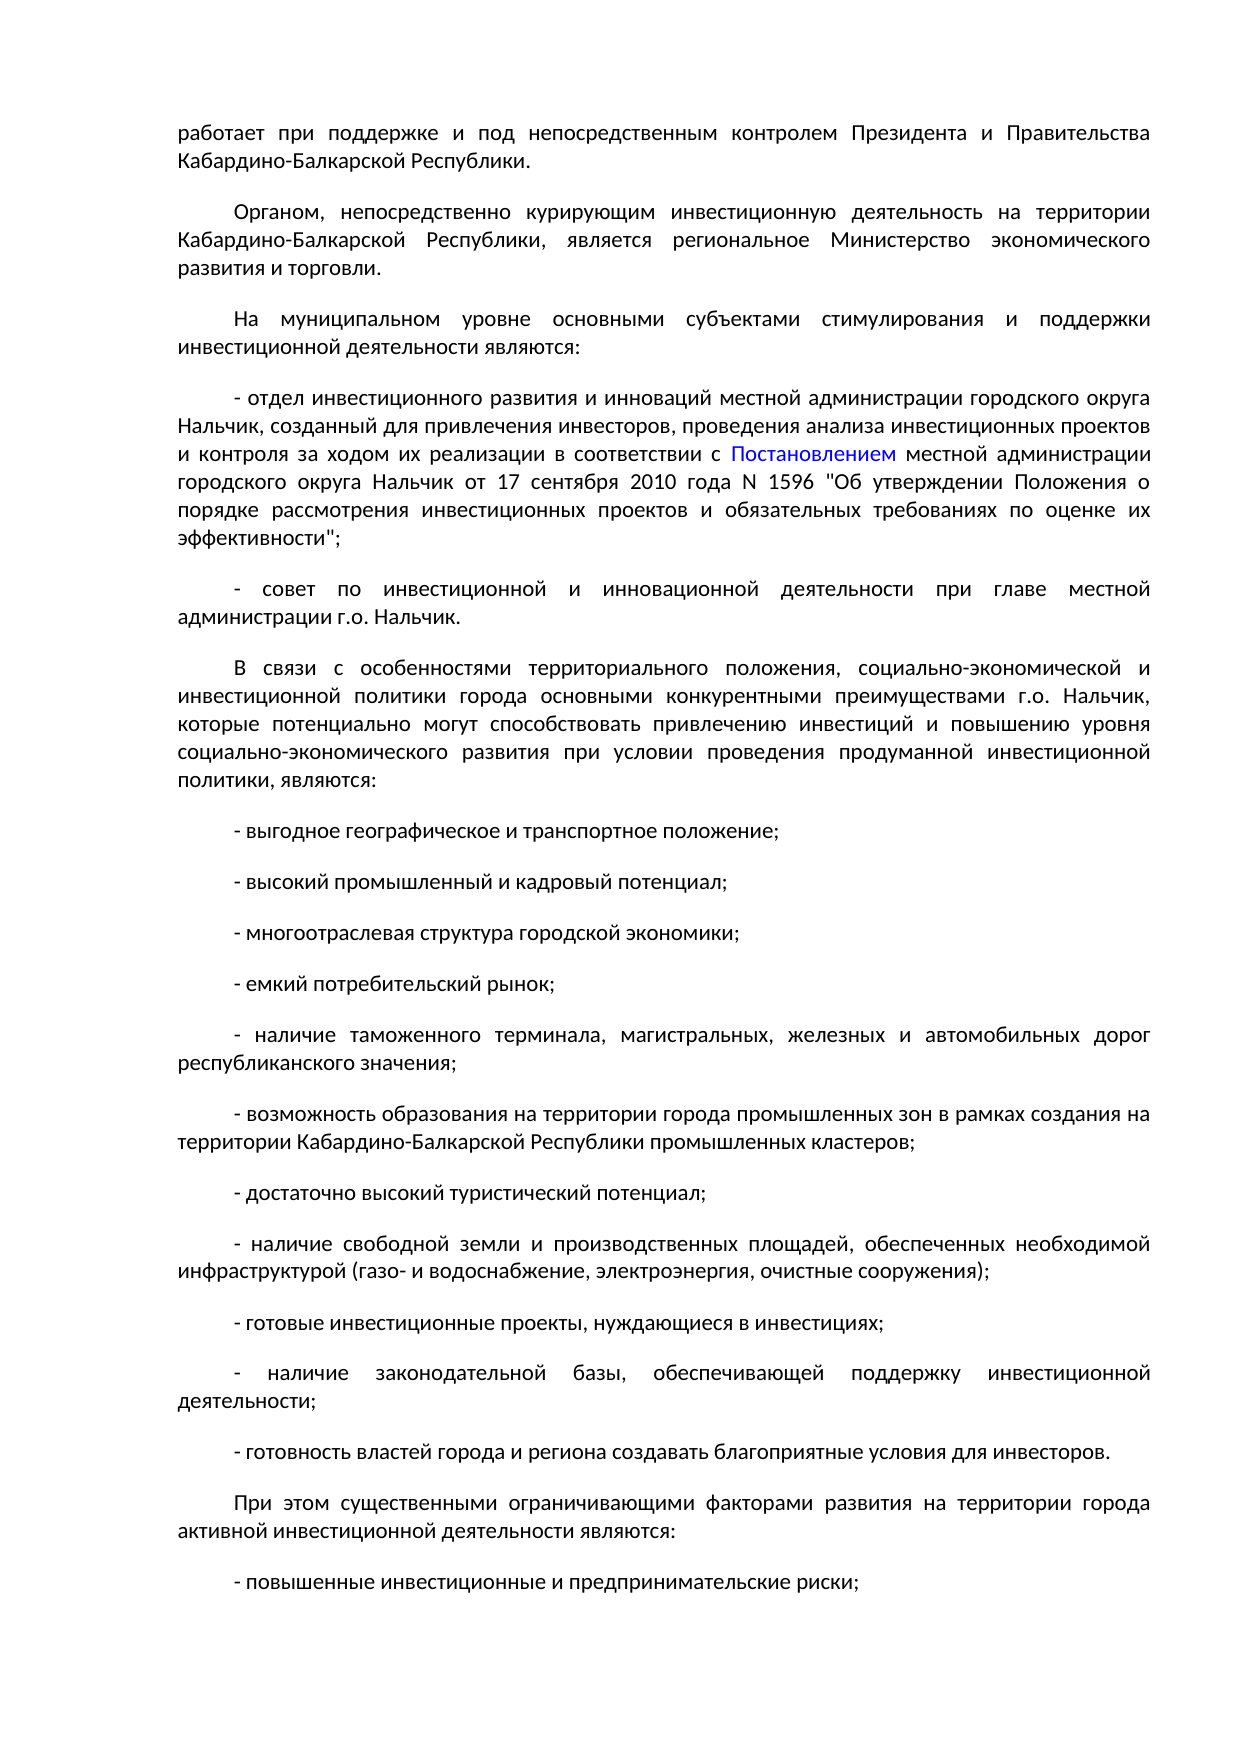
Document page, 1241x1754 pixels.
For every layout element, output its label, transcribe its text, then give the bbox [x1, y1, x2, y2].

text Органом, непосредственно курирующим инвестиционную деятельность на территории Кабардино-Балкарской Республики, является региональное Министерство экономического развития и торговли. [177, 197, 1152, 281]
text - наличие свободной земли и производственных площадей, обеспеченных необходимой инфраструктурой (газо- и водоснабжение, электроэнергия, очистные сооружения); [177, 1229, 1152, 1285]
text - готовность властей города и региона создавать благоприятные условия для инвесторов. [177, 1437, 1152, 1466]
text - достаточно высокий туристический потенциал; [177, 1178, 1152, 1206]
text - многоотраслевая структура городской экономики; [177, 918, 1152, 946]
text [177, 118, 1152, 174]
text - высокий промышленный и кадровый потенциал; [177, 867, 1152, 895]
text - возможность образования на территории города промышленных зон в рамках создания на территории Кабардино-Балкарской Республики промышленных кластеров; [177, 1099, 1152, 1155]
text При этом существенными ограничивающими факторами развития на территории города активной инвестиционной деятельности являются: [177, 1488, 1152, 1544]
text - наличие законодательной базы, обеспечивающей поддержку инвестиционной деятельности; [177, 1358, 1152, 1414]
text - емкий потребительский рынок; [177, 969, 1152, 997]
text - совет по инвестиционной и инновационной деятельности при главе местной администрации г.о. Нальчик. [177, 574, 1152, 630]
text - повышенные инвестиционные и предпринимательские риски; [177, 1567, 1152, 1595]
text В связи с особенностями территориального положения, социально-экономической и инвестиционной политики города основными конкурентными преимуществами г.о. Нальчик, которые потенциально могут способствовать привлечению инвестиций и повышению уровня социально-экономического развития при условии проведения продуманной инвестиционной политики, являются: [177, 653, 1152, 793]
text - наличие таможенного терминала, магистральных, железных и автомобильных дорог республиканского значения; [177, 1020, 1152, 1076]
text - готовые инвестиционные проекты, нуждающиеся в инвестициях; [177, 1308, 1152, 1336]
text - отдел инвестиционного развития и инноваций местной администрации городского округа Нальчик, созданный для привлечения инвесторов, проведения анализа инвестиционных проектов и контроля за ходом их реализации в соответствии с Постановлением местной администрации городского округа Нальчик от 17 сентября 2010 года N 1596 "Об утверждении Положения о порядке рассмотрения инвестиционных проектов и обязательных требованиях по оценке их эффективности"; [177, 383, 1152, 551]
text На муниципальном уровне основными субъектами стимулирования и поддержки инвестиционной деятельности являются: [177, 304, 1152, 360]
text - выгодное географическое и транспортное положение; [177, 816, 1152, 844]
